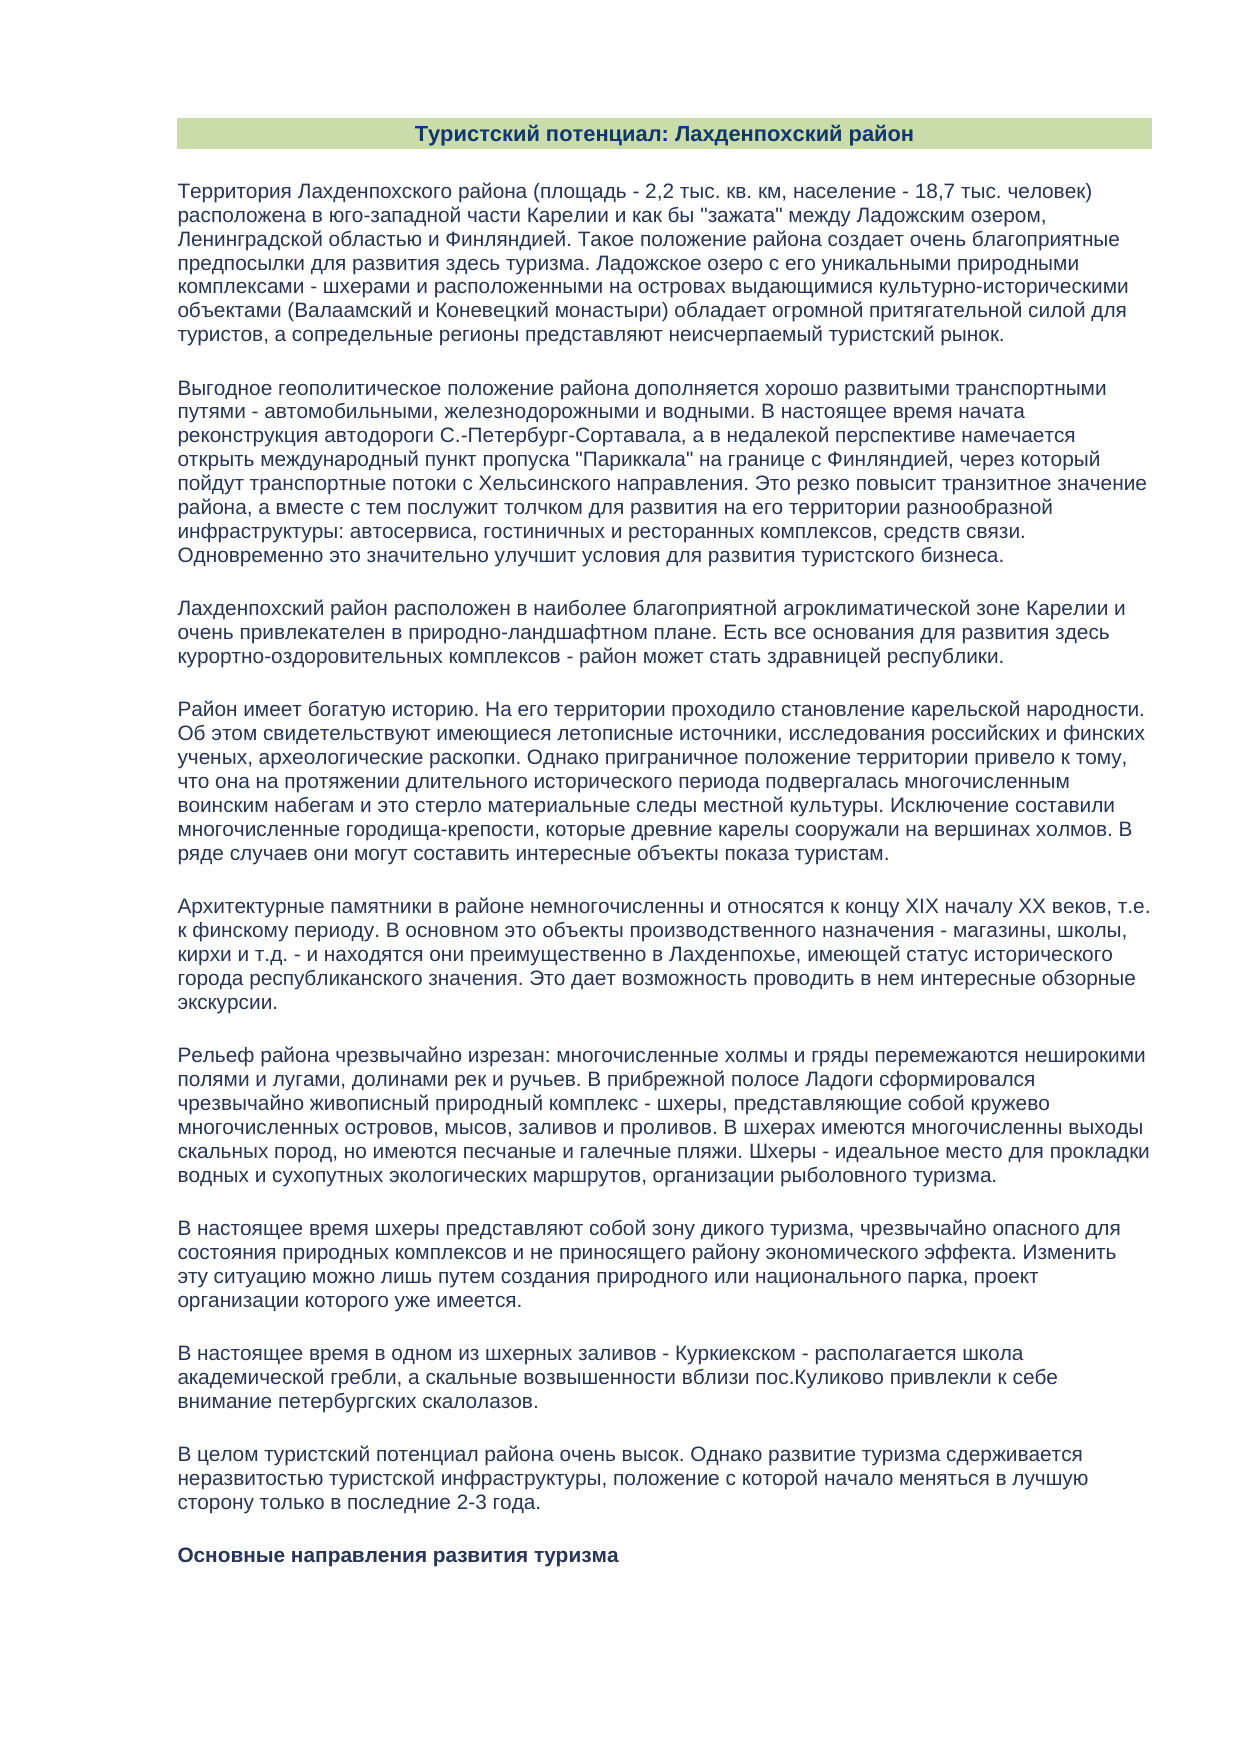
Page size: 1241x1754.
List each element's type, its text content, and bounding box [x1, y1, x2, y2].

text В целом туристский потенциал района очень высок. Однако развитие туризма сдерживается неразвитостью туристской инфраструктуры, положение с которой начало меняться в лучшую сторону только в последние 2-3 года. [177, 1442, 1152, 1514]
text Основные направления развития туризма [177, 1543, 1152, 1567]
text Территория Лахденпохского района (площадь - 2,2 тыс. кв. км, население - 18,7 тыс. человек) расположена в юго-западной части Карелии и как бы "зажата" между Ладожским озером, Ленинградской областью и Финляндией. Такое положение района создает очень благоприятные предпосылки для развития здесь туризма. Ладожское озеро с его уникальными природными комплексами - шхерами и расположенными на островах выдающимися культурно-историческими объектами (Валаамский и Коневецкий монастыри) обладает огромной притягательной силой для туристов, а сопредельные регионы представляют неисчерпаемый туристский рынок. [177, 178, 1152, 346]
text В настоящее время в одном из шхерных заливов - Куркиекском - располагается школа академической гребли, а скальные возвышенности вблизи пос.Куликово привлекли к себе внимание петербургских скалолазов. [177, 1341, 1152, 1413]
text Район имеет богатую историю. На его территории проходило становление карельской народности. Об этом свидетельствуют имеющиеся летописные источники, исследования российских и финских ученых, археологические раскопки. Однако приграничное положение территории привело к тому, что она на протяжении длительного исторического периода подвергалась многочисленным воинским набегам и это стерло материальные следы местной культуры. Исключение составили многочисленные городища-крепости, которые древние карелы сооружали на вершинах холмов. В ряде случаев они могут составить интересные объекты показа туристам. [177, 697, 1152, 865]
text Рельеф района чрезвычайно изрезан: многочисленные холмы и гряды перемежаются неширокими полями и лугами, долинами рек и ручьев. В прибрежной полосе Ладоги сформировался чрезвычайно живописный природный комплекс - шхеры, представляющие собой кружево многочисленных островов, мысов, заливов и проливов. В шхерах имеются многочисленны выходы скальных пород, но имеются песчаные и галечные пляжи. Шхеры - идеальное место для прокладки водных и сухопутных экологических маршрутов, организации рыболовного туризма. [177, 1043, 1152, 1187]
text Архитектурные памятники в районе немногочисленны и относятся к концу XIX началу XX веков, т.е. к финскому периоду. В основном это объекты производственного назначения - магазины, школы, кирхи и т.д. - и находятся они преимущественно в Лахденпохье, имеющей статус исторического города республиканского значения. Это дает возможность проводить в нем интересные обзорные экскурсии. [177, 894, 1152, 1014]
table_header Туристский потенциал: Лахденпохский район [177, 118, 1152, 149]
text В настоящее время шхеры представляют собой зону дикого туризма, чрезвычайно опасного для состояния природных комплексов и не приносящего району экономического эффекта. Изменить эту ситуацию можно лишь путем создания природного или национального парка, проект организации которого уже имеется. [177, 1216, 1152, 1312]
text Выгодное геополитическое положение района дополняется хорошо развитыми транспортными путями - автомобильными, железнодорожными и водными. В настоящее время начата реконструкция автодороги С.-Петербург-Сортавала, а в недалекой перспективе намечается открыть международный пункт пропуска "Париккала" на границе с Финляндией, через который пойдут транспортные потоки с Хельсинского направления. Это резко повысит транзитное значение района, а вместе с тем послужит толчком для развития на его территории разнообразной инфраструктуры: автосервиса, гостиничных и ресторанных комплексов, средств связи. Одновременно это значительно улучшит условия для развития туристского бизнеса. [177, 375, 1152, 567]
text Лахденпохский район расположен в наиболее благоприятной агроклиматической зоне Карелии и очень привлекателен в природно-ландшафтном плане. Есть все основания для развития здесь курортно-оздоровительных комплексов - район может стать здравницей республики. [177, 596, 1152, 668]
